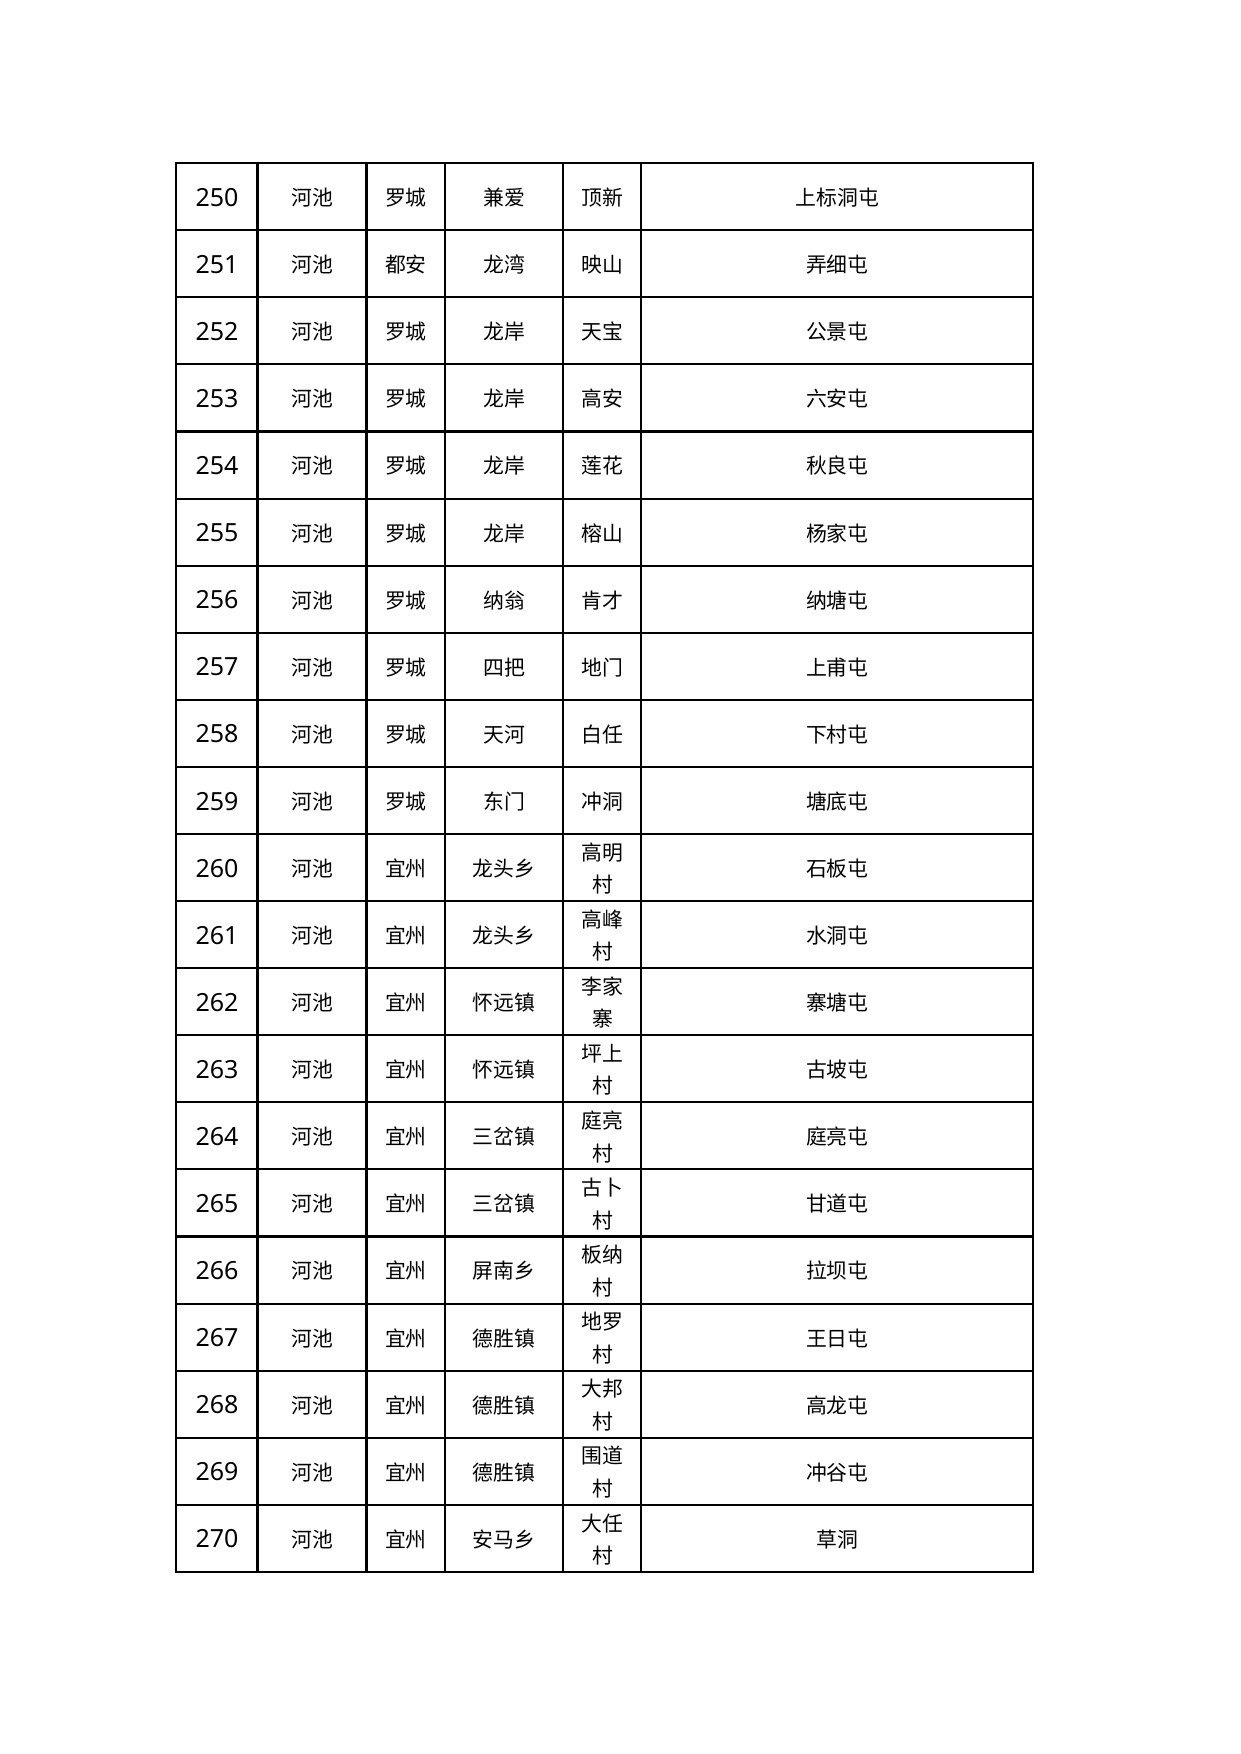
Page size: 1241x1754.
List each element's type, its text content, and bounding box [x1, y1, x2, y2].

table_cell 三岔镇 [446, 1170, 562, 1235]
table_cell 259 [177, 768, 256, 833]
table_cell 260 [177, 835, 256, 900]
table_cell 264 [177, 1103, 256, 1168]
table_cell 宜州 [368, 969, 444, 1034]
table_cell 庭亮村 [564, 1103, 640, 1168]
table_cell 河池 [259, 500, 365, 564]
table_cell 冲洞 [564, 768, 640, 833]
table_cell 李家寨 [564, 969, 640, 1034]
table_cell 坪上村 [564, 1036, 640, 1101]
table_cell 甘道屯 [642, 1170, 1032, 1235]
table_cell 河池 [259, 1103, 365, 1168]
table_cell 河池 [259, 1372, 365, 1437]
table_cell 253 [177, 365, 256, 430]
table_cell 265 [177, 1170, 256, 1235]
table_cell 龙湾 [446, 231, 562, 296]
table_cell 怀远镇 [446, 1036, 562, 1101]
table_cell 河池 [259, 902, 365, 967]
table_cell 罗城 [368, 567, 444, 632]
table_cell 河池 [259, 835, 365, 900]
table_cell 上甫屯 [642, 634, 1032, 699]
table_cell 261 [177, 902, 256, 967]
table_cell 白任 [564, 701, 640, 766]
table_cell 安马乡 [446, 1506, 562, 1571]
table_cell 宜州 [368, 1372, 444, 1437]
table_cell 大任村 [564, 1506, 640, 1571]
table_cell 公景屯 [642, 298, 1032, 363]
table_cell 罗城 [368, 365, 444, 430]
table_cell 罗城 [368, 701, 444, 766]
table_cell 252 [177, 298, 256, 363]
table_cell 256 [177, 567, 256, 632]
table_cell 河池 [259, 701, 365, 766]
table_cell 高龙屯 [642, 1372, 1032, 1437]
table_cell 龙头乡 [446, 902, 562, 967]
table_cell 肯才 [564, 567, 640, 632]
table_cell 河池 [259, 1036, 365, 1101]
table_cell 草洞 [642, 1506, 1032, 1571]
table_cell 天河 [446, 701, 562, 766]
table_cell 纳塘屯 [642, 567, 1032, 632]
table_cell 251 [177, 231, 256, 296]
table_cell 映山 [564, 231, 640, 296]
table_cell 河池 [259, 567, 365, 632]
table_cell 寨塘屯 [642, 969, 1032, 1034]
table_cell 古卜村 [564, 1170, 640, 1235]
table_cell 榕山 [564, 500, 640, 564]
table_cell 罗城 [368, 634, 444, 699]
table_cell 250 [177, 164, 256, 229]
table_cell 弄细屯 [642, 231, 1032, 296]
table_cell 板纳村 [564, 1238, 640, 1302]
table_cell 天宝 [564, 298, 640, 363]
table_cell 河池 [259, 1439, 365, 1504]
table_cell 塘底屯 [642, 768, 1032, 833]
table_cell 罗城 [368, 768, 444, 833]
table_cell 六安屯 [642, 365, 1032, 430]
table_cell 龙岸 [446, 365, 562, 430]
table_cell 怀远镇 [446, 969, 562, 1034]
table_cell 266 [177, 1238, 256, 1302]
table_cell 龙岸 [446, 298, 562, 363]
table_cell 高安 [564, 365, 640, 430]
table_cell 258 [177, 701, 256, 766]
table_cell 254 [177, 433, 256, 497]
table_cell 杨家屯 [642, 500, 1032, 564]
table_cell 都安 [368, 231, 444, 296]
table_cell 宜州 [368, 1439, 444, 1504]
table_cell 河池 [259, 1506, 365, 1571]
table_cell 268 [177, 1372, 256, 1437]
table_cell 拉坝屯 [642, 1238, 1032, 1302]
table_cell 宜州 [368, 1305, 444, 1369]
table_cell 河池 [259, 298, 365, 363]
table_cell 宜州 [368, 1238, 444, 1302]
table_cell 德胜镇 [446, 1372, 562, 1437]
table_cell 四把 [446, 634, 562, 699]
table_cell 德胜镇 [446, 1439, 562, 1504]
table_cell 庭亮屯 [642, 1103, 1032, 1168]
table_cell 石板屯 [642, 835, 1032, 900]
table_cell 秋良屯 [642, 433, 1032, 497]
table_cell 东门 [446, 768, 562, 833]
table_cell 冲谷屯 [642, 1439, 1032, 1504]
table_cell 高明村 [564, 835, 640, 900]
table_cell 屏南乡 [446, 1238, 562, 1302]
table_cell 宜州 [368, 902, 444, 967]
table_cell 宜州 [368, 1506, 444, 1571]
table_cell 三岔镇 [446, 1103, 562, 1168]
table_cell 古坡屯 [642, 1036, 1032, 1101]
table_cell 下村屯 [642, 701, 1032, 766]
table_cell 上标洞屯 [642, 164, 1032, 229]
table_cell 罗城 [368, 433, 444, 497]
table_cell 兼爱 [446, 164, 562, 229]
table_cell 地罗村 [564, 1305, 640, 1369]
table_cell 267 [177, 1305, 256, 1369]
table_cell 宜州 [368, 1036, 444, 1101]
table_cell 莲花 [564, 433, 640, 497]
table_cell 河池 [259, 969, 365, 1034]
table_cell 262 [177, 969, 256, 1034]
table_cell 罗城 [368, 164, 444, 229]
table_cell 257 [177, 634, 256, 699]
table_cell 龙岸 [446, 500, 562, 564]
table_cell 河池 [259, 231, 365, 296]
table_cell 河池 [259, 365, 365, 430]
table_cell 河池 [259, 433, 365, 497]
table_cell 河池 [259, 768, 365, 833]
table_cell 270 [177, 1506, 256, 1571]
table_cell 宜州 [368, 1103, 444, 1168]
table_cell 龙岸 [446, 433, 562, 497]
table_cell 河池 [259, 634, 365, 699]
table_cell 河池 [259, 1170, 365, 1235]
table_cell 宜州 [368, 835, 444, 900]
table_cell 王日屯 [642, 1305, 1032, 1369]
table_cell 255 [177, 500, 256, 564]
table_cell 269 [177, 1439, 256, 1504]
table_cell 顶新 [564, 164, 640, 229]
table_cell 河池 [259, 164, 365, 229]
table_cell 德胜镇 [446, 1305, 562, 1369]
table_cell 高峰村 [564, 902, 640, 967]
table_cell 水洞屯 [642, 902, 1032, 967]
table_cell 河池 [259, 1305, 365, 1369]
table_cell 地门 [564, 634, 640, 699]
table_cell 大邦村 [564, 1372, 640, 1437]
table_cell 围道村 [564, 1439, 640, 1504]
table_cell 纳翁 [446, 567, 562, 632]
table_cell 罗城 [368, 298, 444, 363]
table_cell 龙头乡 [446, 835, 562, 900]
table_cell 河池 [259, 1238, 365, 1302]
table_cell 罗城 [368, 500, 444, 564]
table_cell 263 [177, 1036, 256, 1101]
table_cell 宜州 [368, 1170, 444, 1235]
